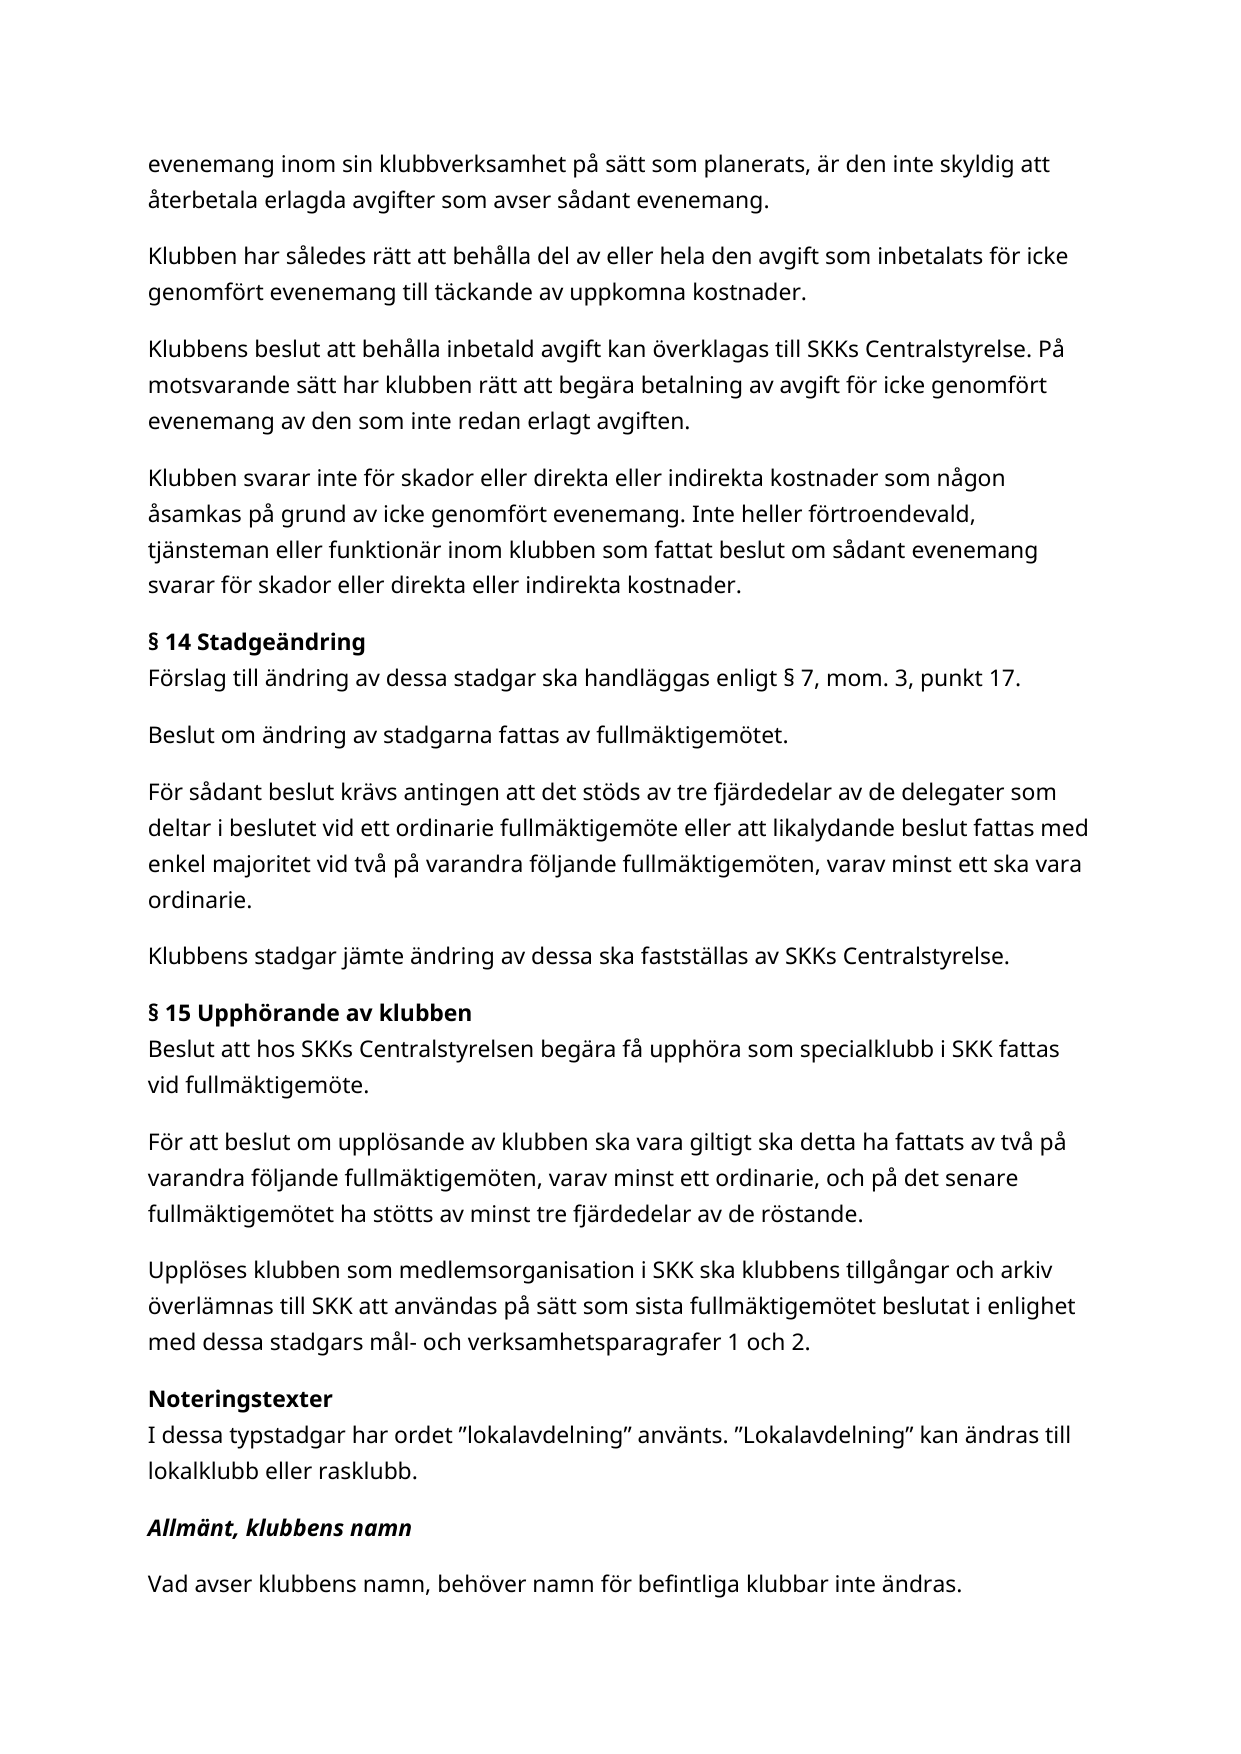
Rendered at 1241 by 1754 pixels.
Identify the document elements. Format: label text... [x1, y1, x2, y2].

text I dessa typstadgar har ordet ”lokalavdelning” använts. ”Lokalavdelning” kan ändras till lokalklubb eller rasklubb. [148, 1419, 1093, 1486]
text Beslut att hos SKKs Centralstyrelsen begära få upphöra som specialklubb i SKK fattas vid fullmäktigemöte. [148, 1033, 1093, 1100]
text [148, 148, 1093, 215]
text Allmänt, klubbens namn [148, 1512, 1093, 1543]
text Noteringstexter [148, 1383, 1093, 1414]
text Förslag till ändring av dessa stadgar ska handläggas enligt § 7, mom. 3, punkt 17. [148, 662, 1093, 693]
text § 15 Upphörande av klubben [148, 997, 1093, 1028]
text För sådant beslut krävs antingen att det stöds av tre fjärdedelar av de delegater som deltar i beslutet vid ett ordinarie fullmäktigemöte eller att likalydande beslut fattas med enkel majoritet vid två på varandra följande fullmäktigemöten, varav minst ett ska vara ordinarie. [148, 776, 1093, 915]
text Upplöses klubben som medlemsorganisation i SKK ska klubbens tillgångar och arkiv överlämnas till SKK att användas på sätt som sista fullmäktigemötet beslutat i enlighet med dessa stadgars mål- och verksamhetsparagrafer 1 och 2. [148, 1254, 1093, 1357]
text Vad avser klubbens namn, behöver namn för befintliga klubbar inte ändras. [148, 1568, 1093, 1600]
text § 14 Stadgeändring [148, 626, 1093, 657]
text Klubben har således rätt att behålla del av eller hela den avgift som inbetalats för icke genomfört evenemang till täckande av uppkomna kostnader. [148, 240, 1093, 307]
text Klubben svarar inte för skador eller direkta eller indirekta kostnader som någon åsamkas på grund av icke genomfört evenemang. Inte heller förtroendevald, tjänsteman eller funktionär inom klubben som fattat beslut om sådant evenemang svarar för skador eller direkta eller indirekta kostnader. [148, 462, 1093, 601]
text För att beslut om upplösande av klubben ska vara giltigt ska detta ha fattats av två på varandra följande fullmäktigemöten, varav minst ett ordinarie, och på det senare fullmäktigemötet ha stötts av minst tre fjärdedelar av de röstande. [148, 1126, 1093, 1229]
text Beslut om ändring av stadgarna fattas av fullmäktigemötet. [148, 719, 1093, 750]
text Klubbens beslut att behålla inbetald avgift kan överklagas till SKKs Centralstyrelse. På motsvarande sätt har klubben rätt att begära betalning av avgift för icke genomfört evenemang av den som inte redan erlagt avgiften. [148, 333, 1093, 436]
text Klubbens stadgar jämte ändring av dessa ska fastställas av SKKs Centralstyrelse. [148, 940, 1093, 972]
